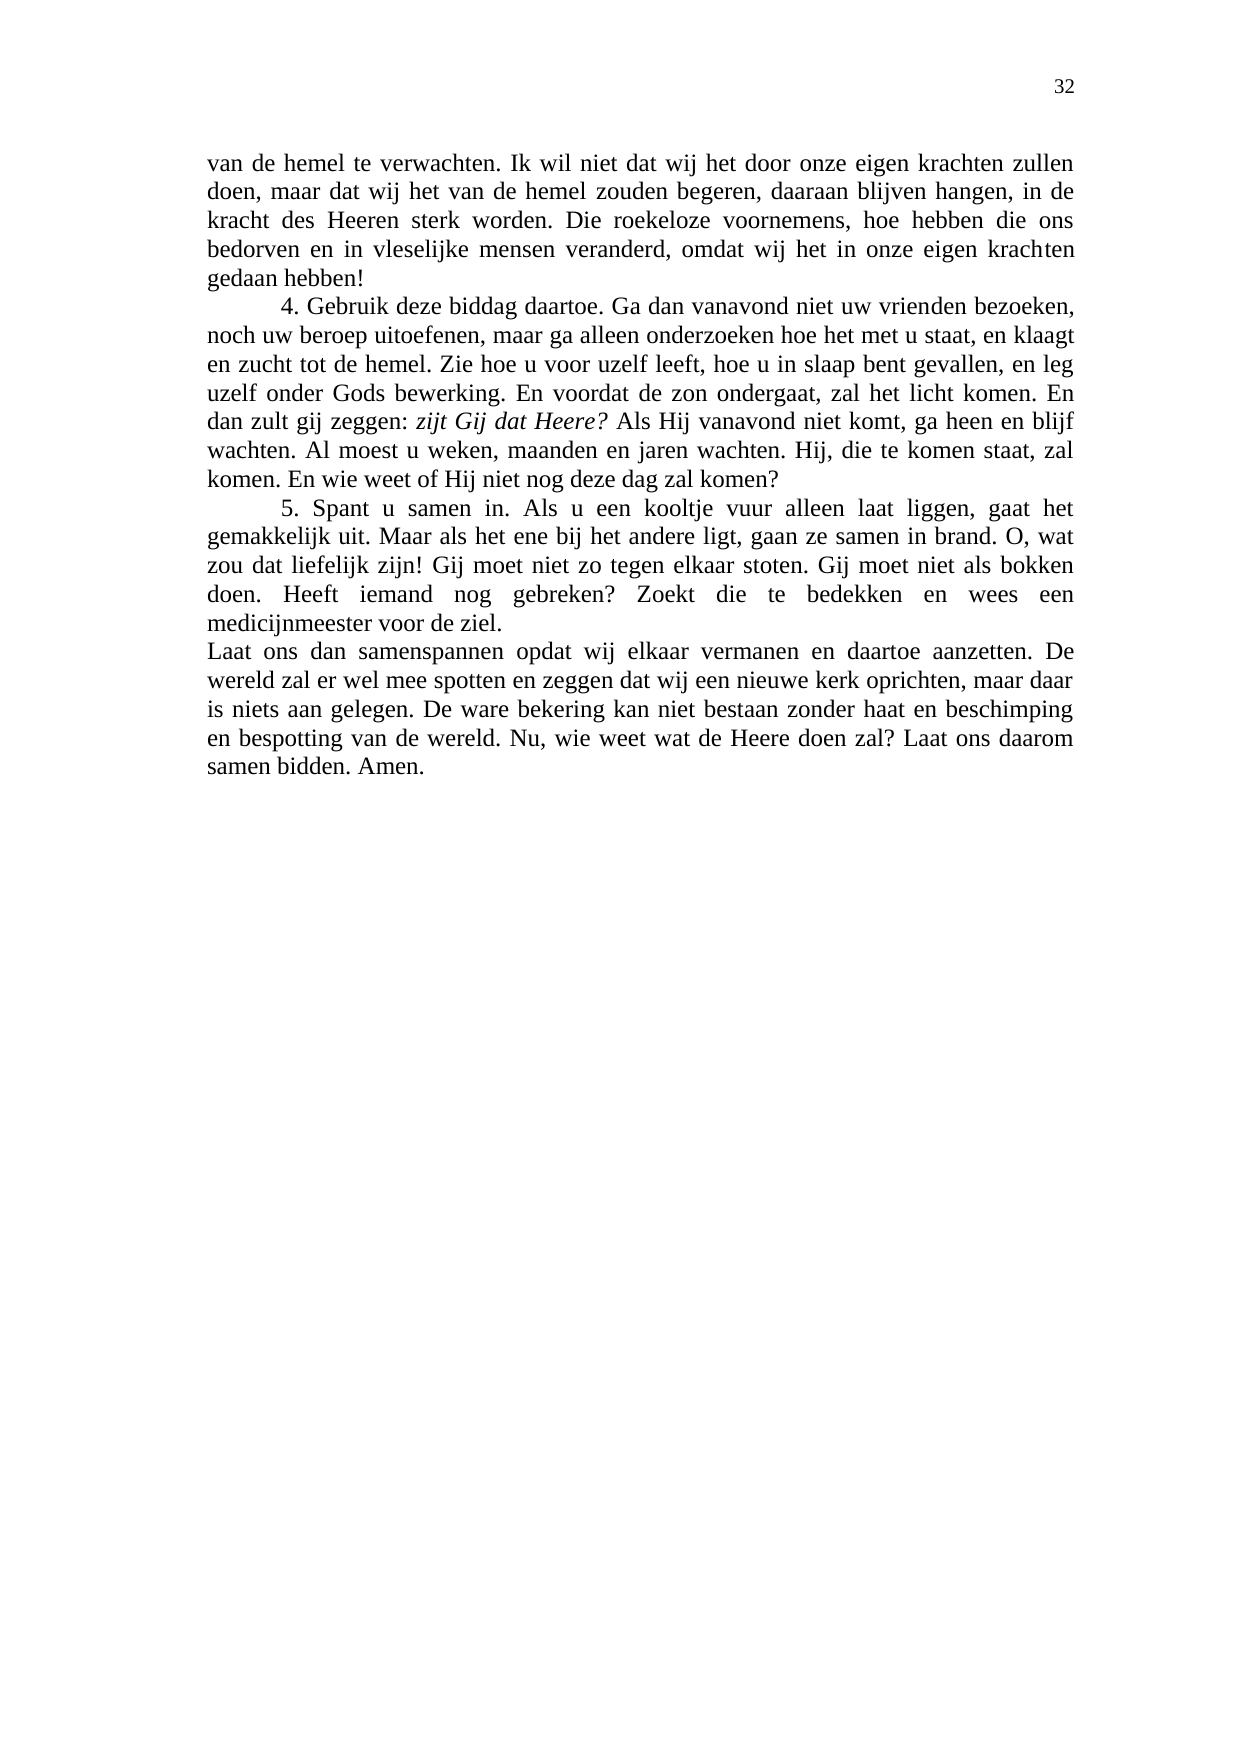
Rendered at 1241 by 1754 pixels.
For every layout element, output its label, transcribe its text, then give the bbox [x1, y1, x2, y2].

text 4. Gebruik deze biddag daartoe. Ga dan vanavond niet uw vrienden bezoeken, noch uw beroep uitoefenen, maar ga alleen onderzoeken hoe het met u staat, en klaagt en zucht tot de hemel. Zie hoe u voor uzelf leeft, hoe u in slaap bent gevallen, en leg uzelf onder Gods bewerking. En voordat de zon ondergaat, zal het licht komen. En dan zult gij zeggen: zijt Gij dat Heere? Als Hij vanavond niet komt, ga heen en blijf wachten. Al moest u weken, maanden en jaren wachten. Hij, die te komen staat, zal komen. En wie weet of Hij niet nog deze dag zal komen? [207, 291, 1075, 493]
text Laat ons dan samenspannen opdat wij elkaar vermanen en daartoe aanzetten. De wereld zal er wel mee spotten en zeggen dat wij een nieuwe kerk oprichten, maar daar is niets aan gelegen. De ware bekering kan niet bestaan zonder haat en beschimping en bespotting van de wereld. Nu, wie weet wat de Heere doen zal? Laat ons daarom samen bidden. Amen. [207, 636, 1075, 780]
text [207, 148, 1075, 291]
text 5. Spant u samen in. Als u een kooltje vuur alleen laat liggen, gaat het gemakkelijk uit. Maar als het ene bij het andere ligt, gaan ze samen in brand. O, wat zou dat liefelijk zijn! Gij moet niet zo tegen elkaar stoten. Gij moet niet als bokken doen. Heeft iemand nog gebreken? Zoekt die te bedekken en wees een medicijnmeester voor de ziel. [207, 493, 1075, 636]
